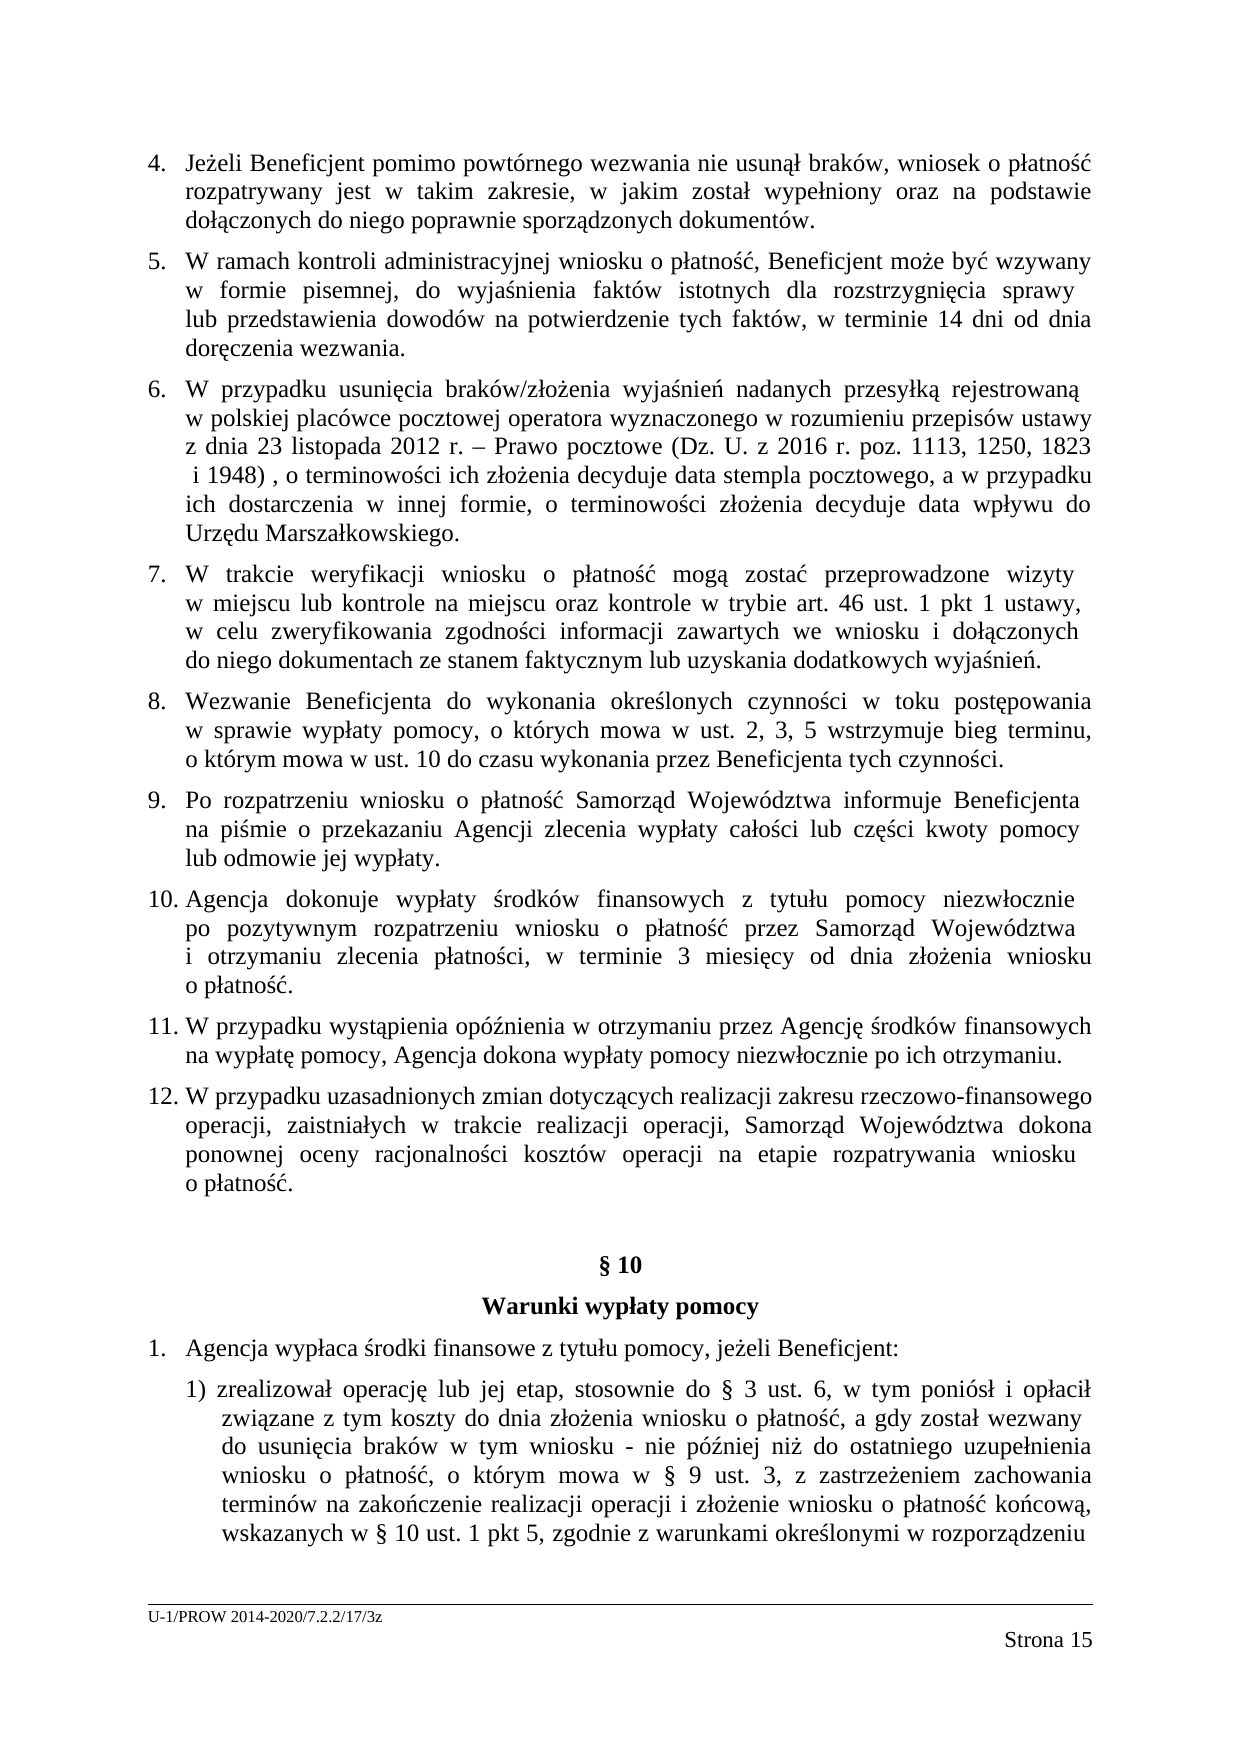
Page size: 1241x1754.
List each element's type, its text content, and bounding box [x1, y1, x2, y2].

list Wezwanie Beneficjenta do wykonania określonych czynności w toku postępowania w sprawie wypłaty pomocy, o których mowa w ust. 2, 3, 5 wstrzymuje bieg terminu, o którym mowa w ust. 10 do czasu wykonania przez Beneficjenta tych czynności. [148, 686, 1093, 773]
list W trakcie weryfikacji wniosku o płatność mogą zostać przeprowadzone wizyty w miejscu lub kontrole na miejscu oraz kontrole w trybie art. 46 ust. 1 pkt 1 ustawy, w celu zweryfikowania zgodności informacji zawartych we wniosku i dołączonych do niego dokumentach ze stanem faktycznym lub uzyskania dodatkowych wyjaśnień. [148, 559, 1093, 674]
list Agencja dokonuje wypłaty środków finansowych z tytułu pomocy niezwłocznie po pozytywnym rozpatrzeniu wniosku o płatność przez Samorząd Województwa i otrzymaniu zlecenia płatności, w terminie 3 miesięcy od dnia złożenia wniosku o płatność. [148, 884, 1093, 999]
list Po rozpatrzeniu wniosku o płatność Samorząd Województwa informuje Beneficjenta na piśmie o przekazaniu Agencji zlecenia wypłaty całości lub części kwoty pomocy lub odmowie jej wypłaty. [148, 785, 1093, 871]
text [185, 1374, 1093, 1546]
text Warunki wypłaty pomocy [148, 1291, 1093, 1320]
list W ramach kontroli administracyjnej wniosku o płatność, Beneficjent może być wzywany w formie pisemnej, do wyjaśnienia faktów istotnych dla rozstrzygnięcia sprawy lub przedstawienia dowodów na potwierdzenie tych faktów, w terminie 14 dni od dnia doręczenia wezwania. [148, 246, 1093, 361]
list W przypadku wystąpienia opóźnienia w otrzymaniu przez Agencję środków finansowych na wypłatę pomocy, Agencja dokona wypłaty pomocy niezwłocznie po ich otrzymaniu. [148, 1011, 1093, 1069]
list W przypadku uzasadnionych zmian dotyczących realizacji zakresu rzeczowo-finansowego operacji, zaistniałych w trakcie realizacji operacji, Samorząd Województwa dokona ponownej oceny racjonalności kosztów operacji na etapie rozpatrywania wniosku o płatność. [148, 1081, 1093, 1196]
list W przypadku usunięcia braków/złożenia wyjaśnień nadanych przesyłką rejestrowaną w polskiej placówce pocztowej operatora wyznaczonego w rozumieniu przepisów ustawy z dnia 23 listopada 2012 r. – Prawo pocztowe (Dz. U. z 2016 r. poz. 1113, 1250, 1823 i 1948) , o terminowości ich złożenia decyduje data stempla pocztowego, a w przypadku ich dostarczenia w innej formie, o terminowości złożenia decyduje data wpływu do Urzędu Marszałkowskiego. [148, 374, 1093, 546]
list Agencja wypłaca środki finansowe z tytułu pomocy, jeżeli Beneficjent: [148, 1333, 1093, 1361]
list Jeżeli Beneficjent pomimo powtórnego wezwania nie usunął braków, wniosek o płatność rozpatrywany jest w takim zakresie, w jakim został wypełniony oraz na podstawie dołączonych do niego poprawnie sporządzonych dokumentów. [148, 148, 1093, 234]
text § 10 [148, 1250, 1093, 1279]
